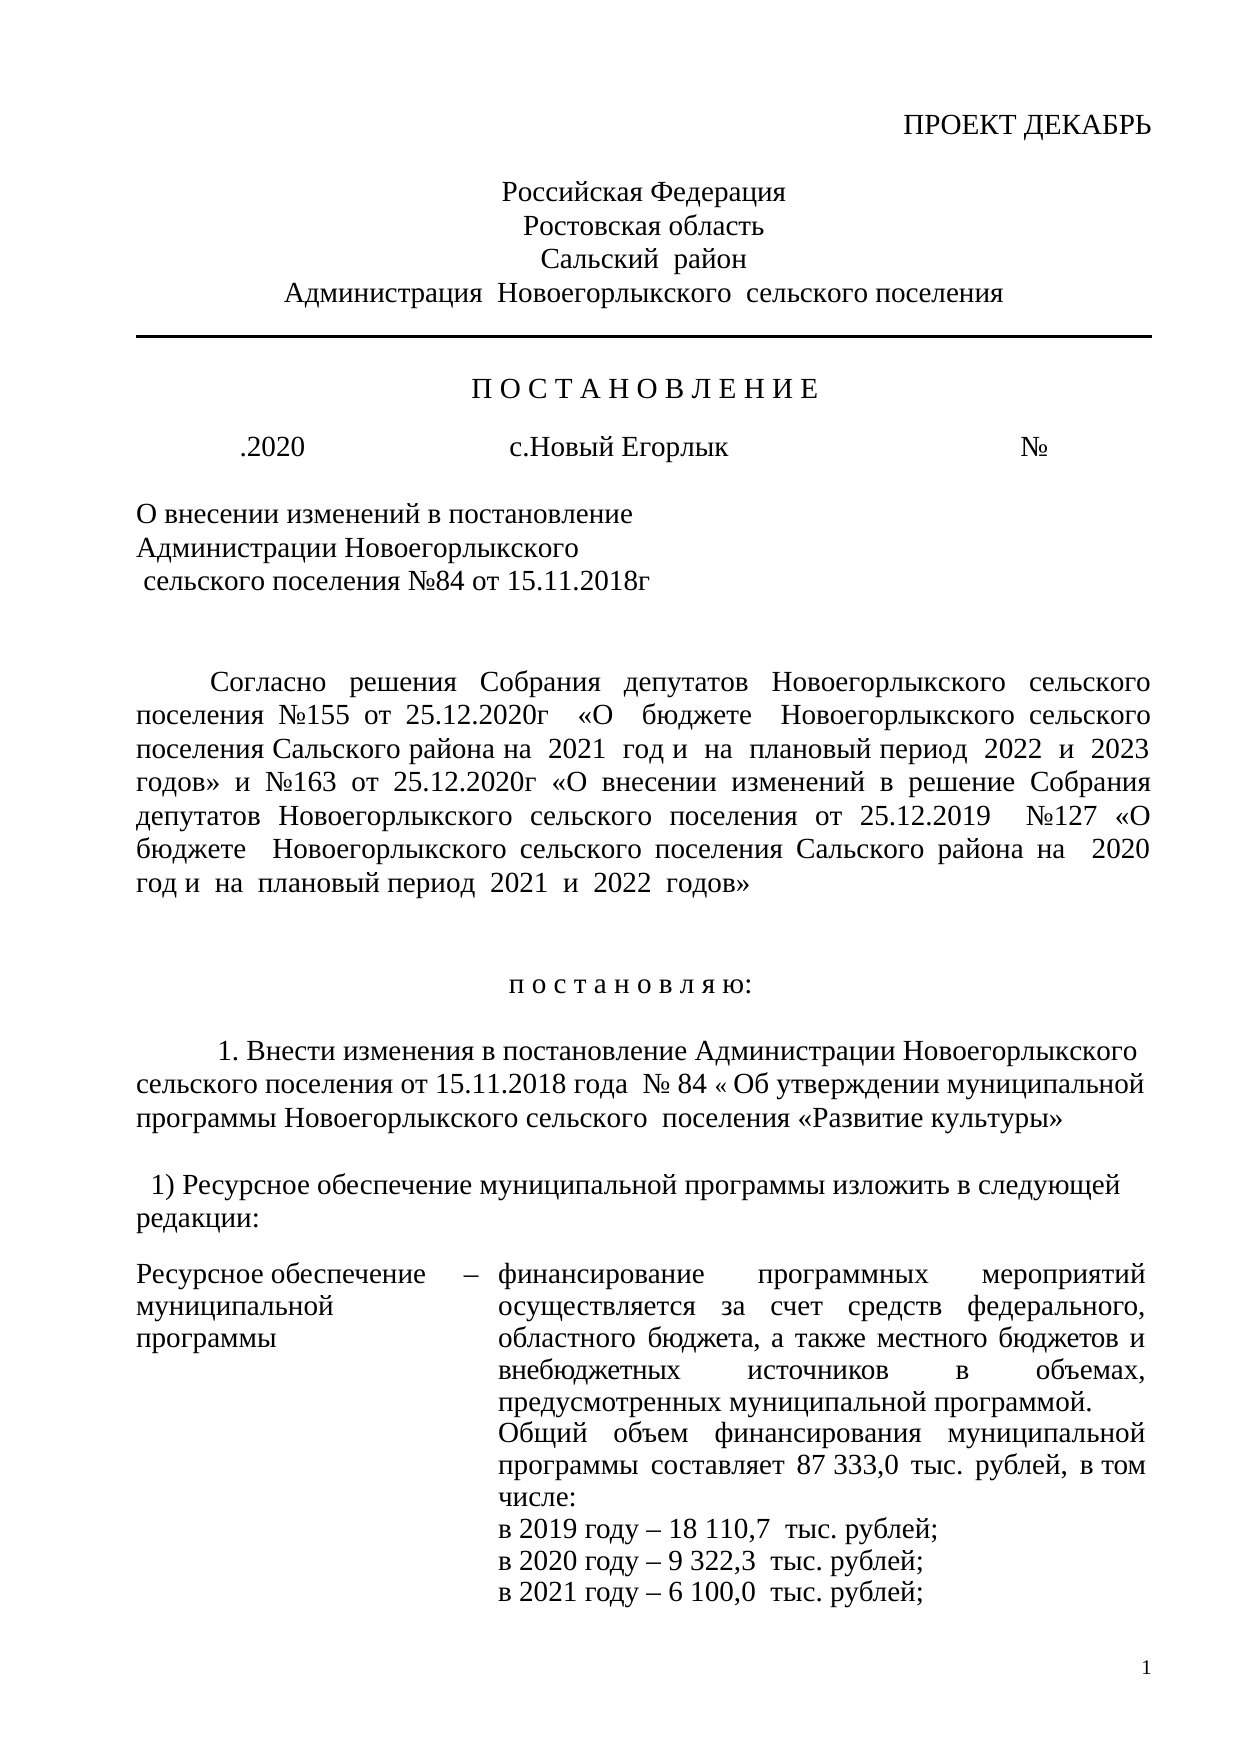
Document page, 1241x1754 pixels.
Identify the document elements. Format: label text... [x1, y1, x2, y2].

text Сальский район [136, 242, 1152, 275]
text П О С Т А Н О В Л Е Н И Е [136, 371, 1152, 405]
text п о с т а н о в л я ю: [136, 966, 1152, 999]
text О внесении изменений в постановление [136, 496, 1152, 530]
text Администрация Новоегорлыкского сельского поселения [136, 275, 1152, 309]
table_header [133, 1258, 447, 1608]
table_header – [447, 1258, 495, 1608]
text 1. Внести изменения в постановление Администрации Новоегорлыкского сельского поселения от 15.11.2018 года № 84 « Об утверждении муниципальной программы Новоегорлыкского сельского поселения «Развитие культуры» [136, 1033, 1152, 1133]
text Ростовская область [136, 208, 1152, 242]
text ПРОЕКТ ДЕКАБРЬ [136, 107, 1152, 141]
text Российская Федерация [136, 174, 1152, 208]
text .2020 с.Новый Егорлык № [136, 429, 1152, 463]
text Администрации Новоегорлыкского [136, 530, 1152, 563]
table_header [495, 1258, 1149, 1608]
text Согласно решения Собрания депутатов Новоегорлыкского сельского поселения №155 от 25.12.2020г «О бюджете Новоегорлыкского сельского поселения Сальского района на 2021 год и на плановый период 2022 и 2023 годов» и №163 от 25.12.2020г «О внесении изменений в решение Собрания депутатов Новоегорлыкского сельского поселения от 25.12.2019 №127 «О бюджете Новоегорлыкского сельского поселения Сальского района на 2020 год и на плановый период 2021 и 2022 годов» [136, 664, 1152, 899]
text сельского поселения №84 от 15.11.2018г [136, 563, 1152, 597]
text 1) Ресурсное обеспечение муниципальной программы изложить в следующей редакции: [136, 1167, 1152, 1234]
